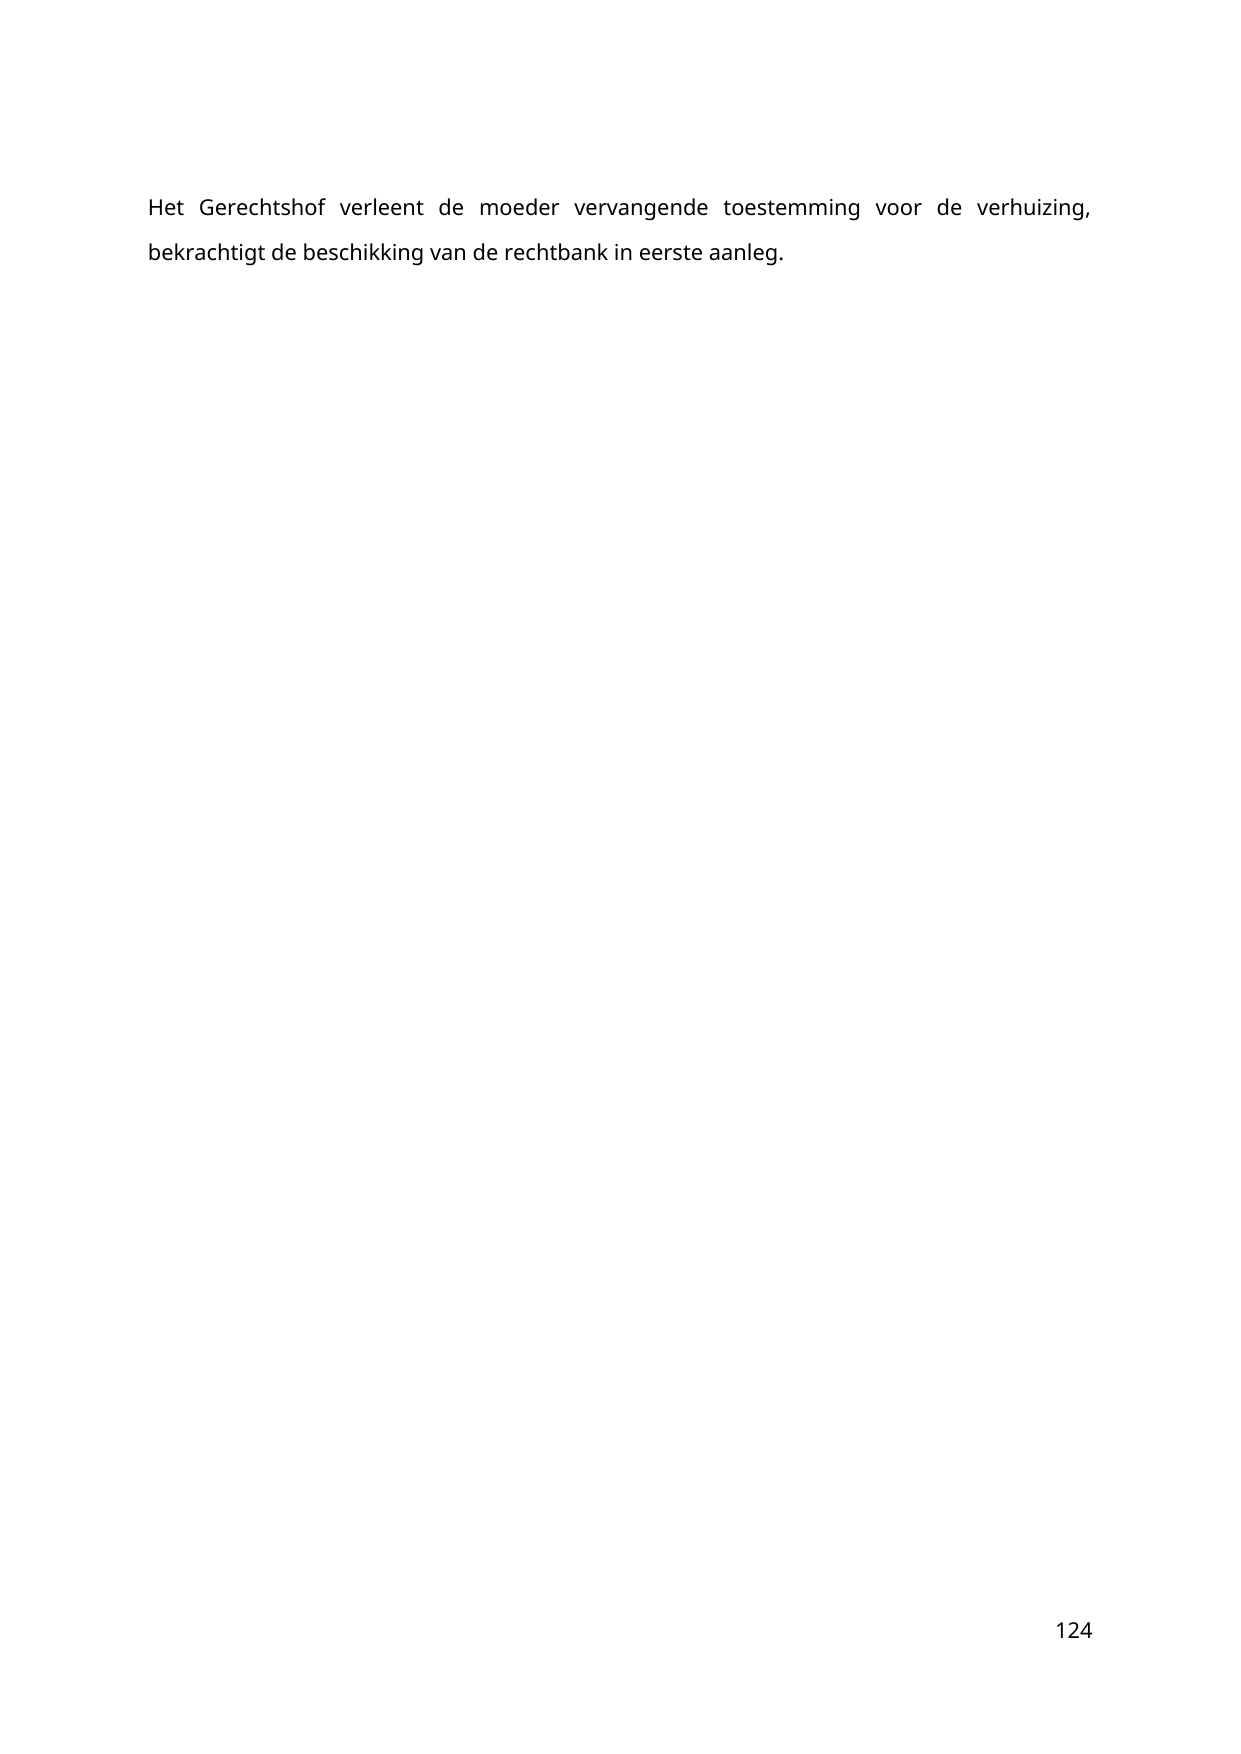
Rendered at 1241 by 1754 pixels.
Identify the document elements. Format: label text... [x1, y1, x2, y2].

text Het Gerechtshof verleent de moeder vervangende toestemming voor de verhuizing, bekrachtigt de beschikking van de rechtbank in eerste aanleg. [148, 192, 1092, 267]
